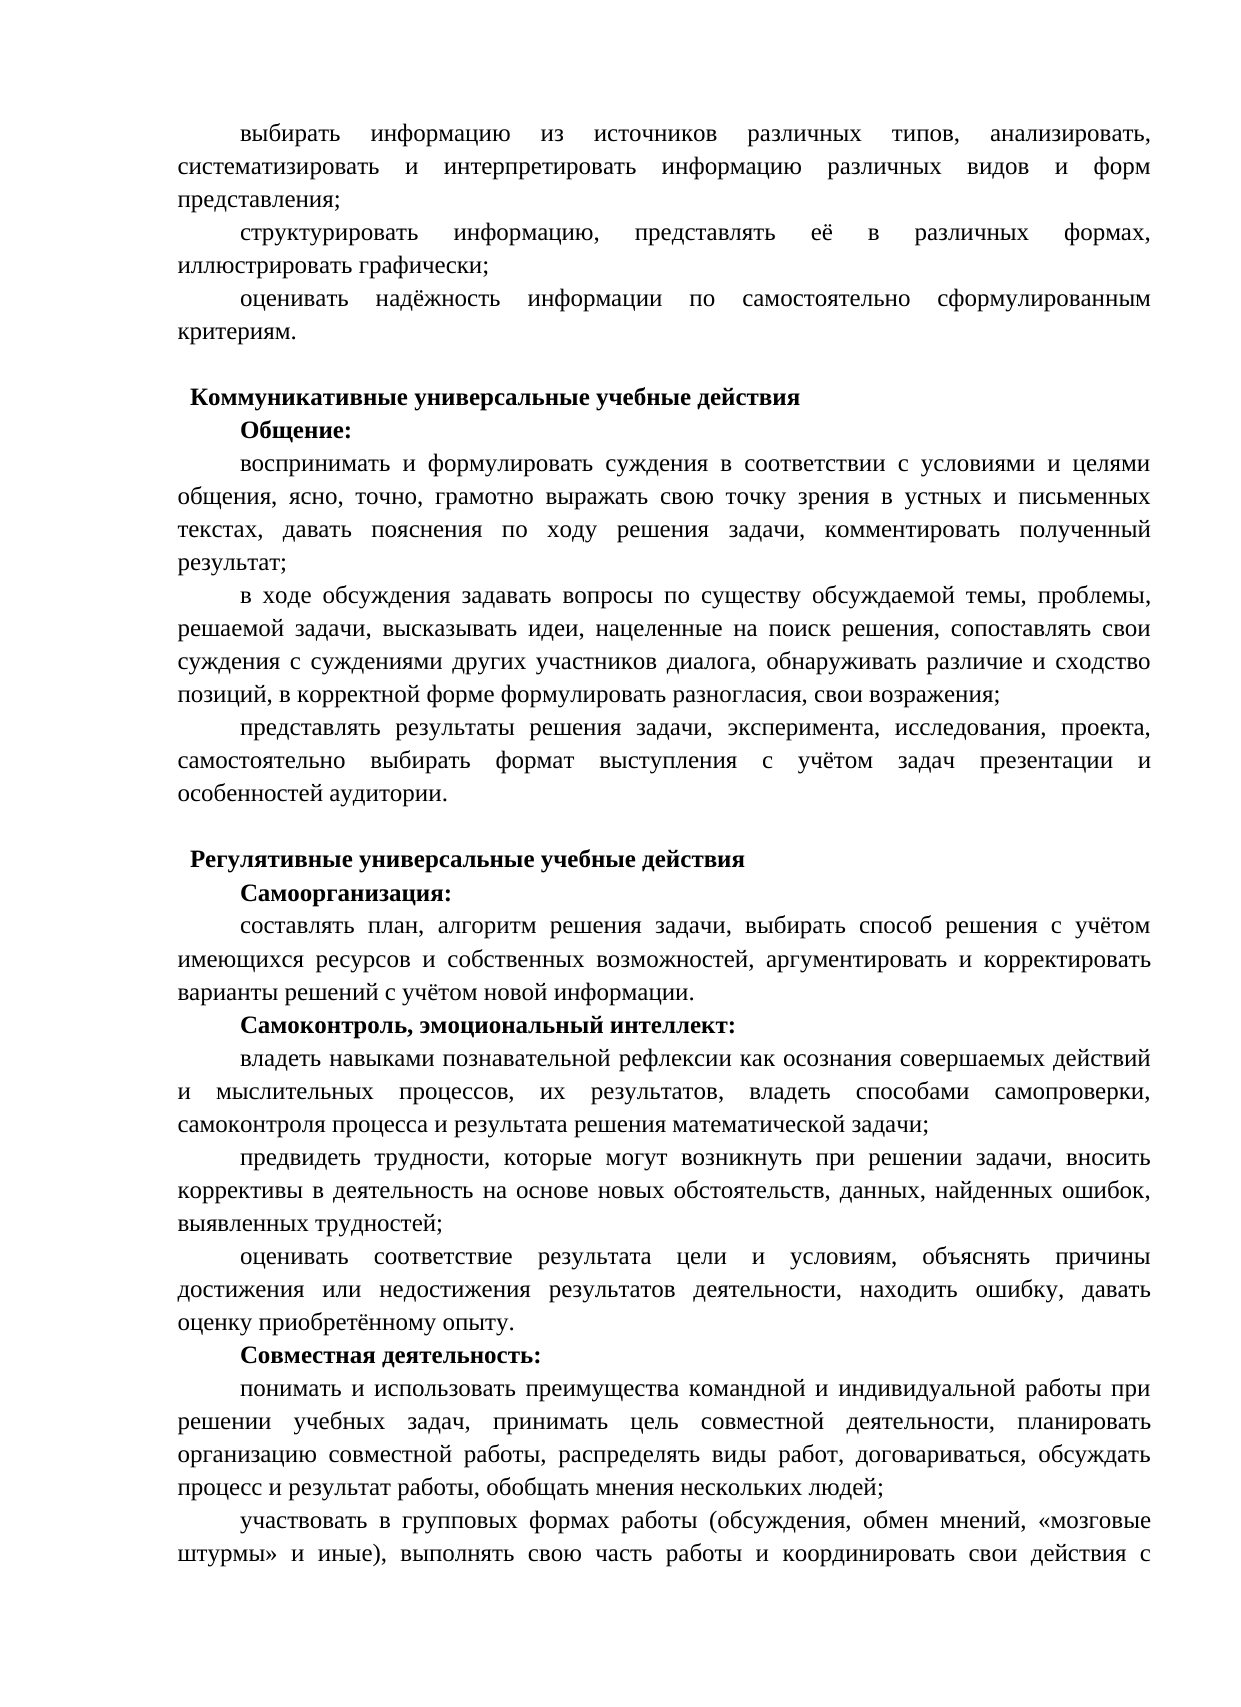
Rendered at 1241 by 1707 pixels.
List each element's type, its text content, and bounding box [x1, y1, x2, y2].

text Коммуникативные универсальные учебные действия [190, 382, 1152, 411]
text воспринимать и формулировать суждения в соответствии с условиями и целями общения, ясно, точно, грамотно выражать свою точку зрения в устных и письменных текстах, давать пояснения по ходу решения задачи, комментировать полученный результат; [177, 448, 1152, 576]
text в ходе обсуждения задавать вопросы по существу обсуждаемой темы, проблемы, решаемой задачи, высказывать идеи, нацеленные на поиск решения, сопоставлять свои суждения с суждениями других участников диалога, обнаруживать различие и сходство позиций, в корректной форме формулировать разногласия, свои возражения; [177, 580, 1152, 708]
text представлять результаты решения задачи, эксперимента, исследования, проекта, самостоятельно выбирать формат выступления с учётом задач презентации и особенностей аудитории. [177, 712, 1152, 807]
text Самоконтроль, эмоциональный интеллект: [177, 1010, 1152, 1038]
text владеть навыками познавательной рефлексии как осознания совершаемых действий и мыслительных процессов, их результатов, владеть способами самопроверки, самоконтроля процесса и результата решения математической задачи; [177, 1043, 1152, 1137]
text понимать и использовать преимущества командной и индивидуальной работы при решении учебных задач, принимать цель совместной деятельности, планировать организацию совместной работы, распределять виды работ, договариваться, обсуждать процесс и результат работы, обобщать мнения нескольких людей; [177, 1373, 1152, 1501]
text оценивать надёжность информации по самостоятельно сформулированным критериям. [177, 283, 1152, 345]
text структурировать информацию, представлять её в различных формах, иллюстрировать графически; [177, 217, 1152, 279]
text выбирать информацию из источников различных типов, анализировать, систематизировать и интерпретировать информацию различных видов и форм представления; [177, 118, 1152, 213]
text оценивать соответствие результата цели и условиям, объяснять причины достижения или недостижения результатов деятельности, находить ошибку, давать оценку приобретённому опыту. [177, 1241, 1152, 1336]
text Общение: [177, 415, 1152, 444]
text составлять план, алгоритм решения задачи, выбирать способ решения с учётом имеющихся ресурсов и собственных возможностей, аргументировать и корректировать варианты решений с учётом новой информации. [177, 911, 1152, 1005]
text Регулятивные универсальные учебные действия [190, 844, 1152, 873]
text предвидеть трудности, которые могут возникнуть при решении задачи, вносить коррективы в деятельность на основе новых обстоятельств, данных, найденных ошибок, выявленных трудностей; [177, 1142, 1152, 1237]
text Самоорганизация: [177, 878, 1152, 906]
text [177, 1505, 1152, 1567]
text Совместная деятельность: [177, 1340, 1152, 1369]
